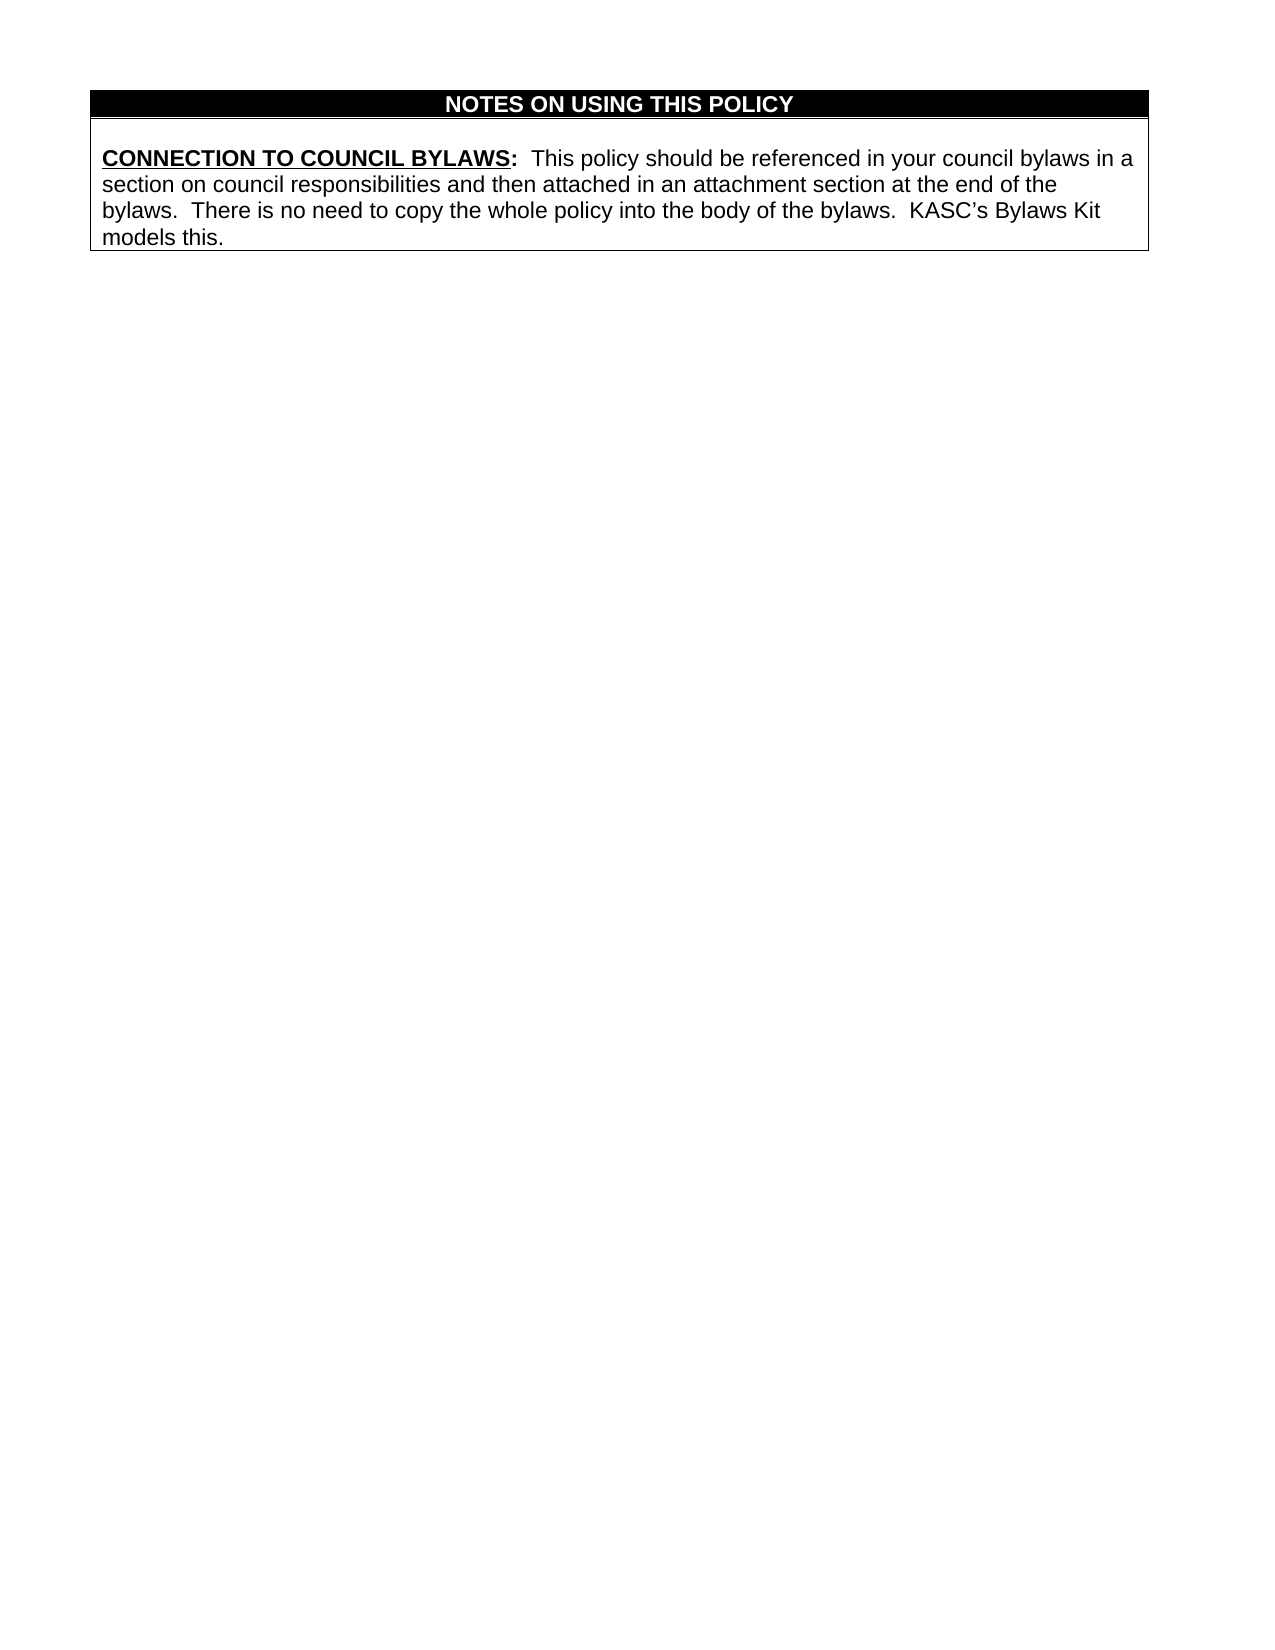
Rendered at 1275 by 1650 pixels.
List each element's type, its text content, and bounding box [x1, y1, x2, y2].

table_header NOTES ON USING THIS POLICY [91, 91, 1148, 117]
table_cell CONNECTION TO COUNCIL BYLAWS: This policy should be referenced in your council bylaws in a section on council responsibilities and then attached in an attachment section at the end of the bylaws. There is no need to copy the whole policy into the body of the bylaws. KASC’s Bylaws Kit models this. [91, 119, 1148, 250]
